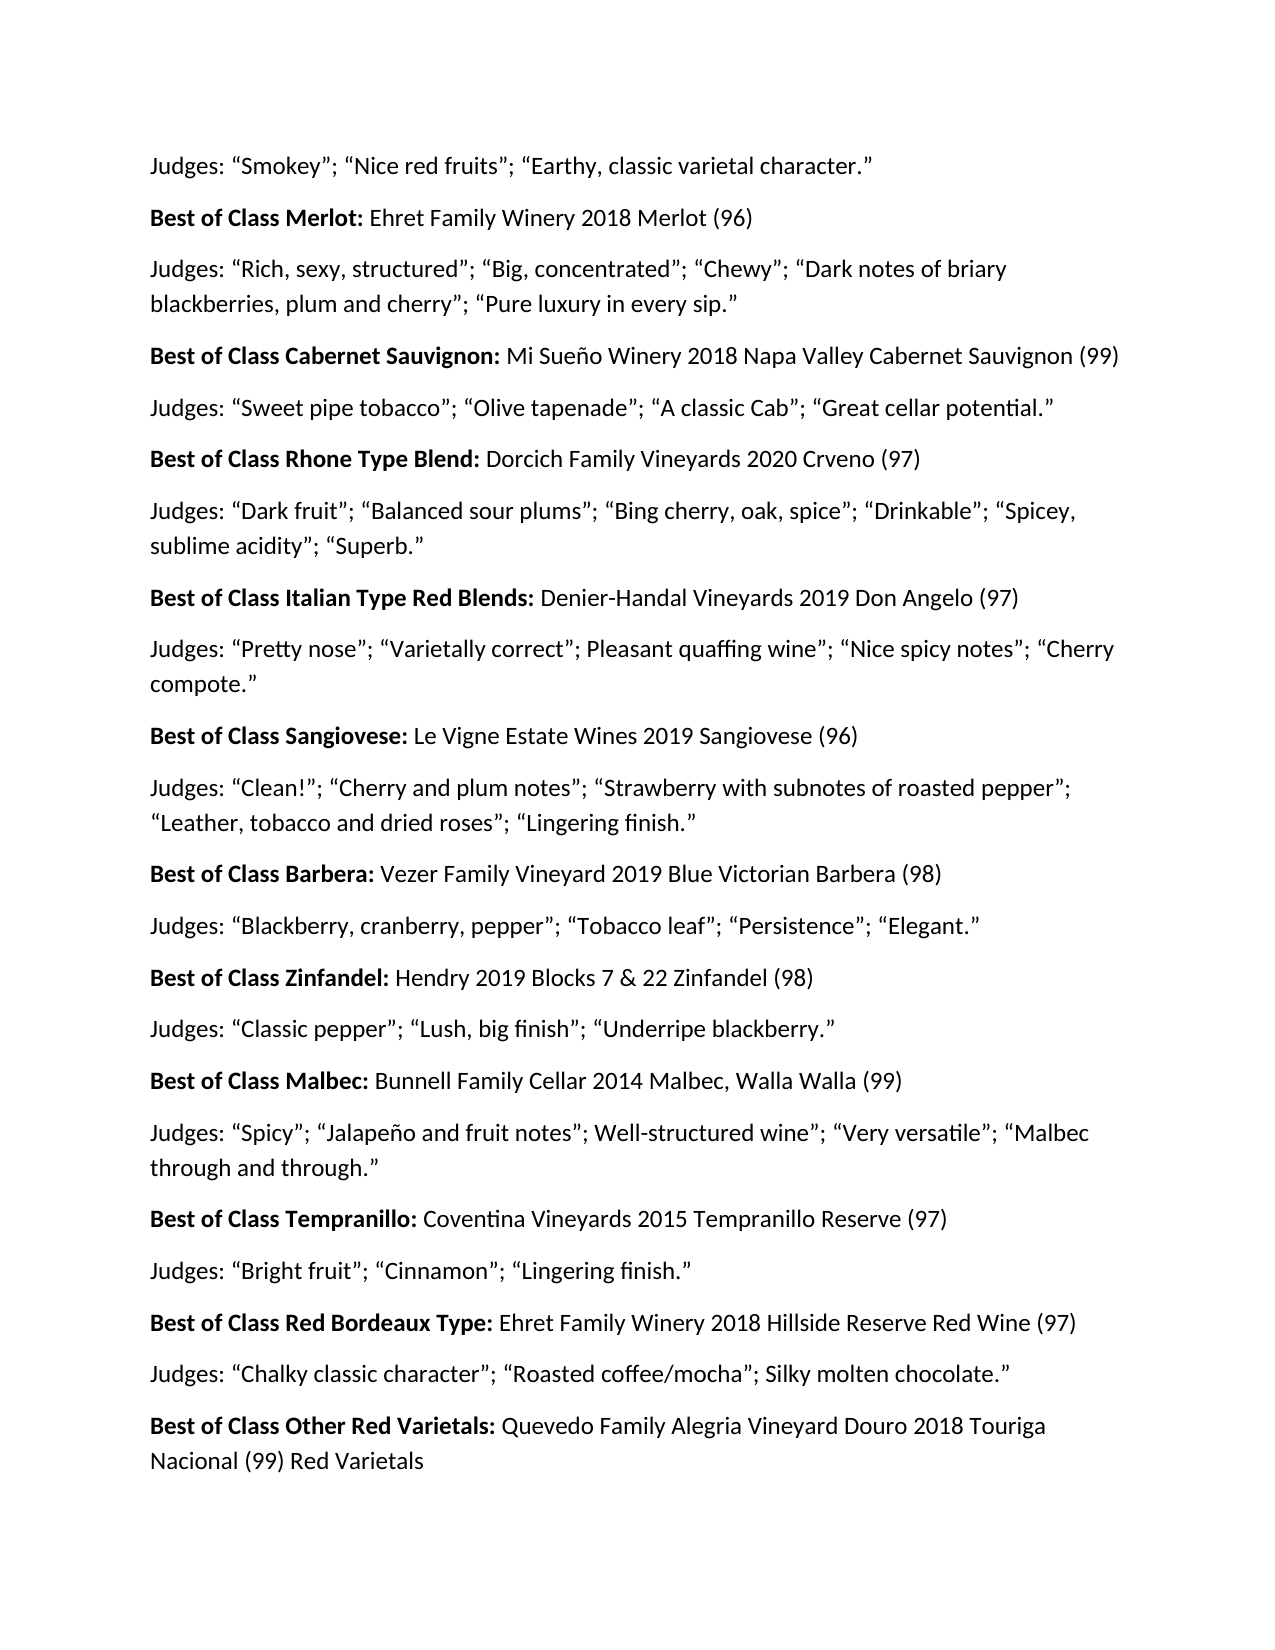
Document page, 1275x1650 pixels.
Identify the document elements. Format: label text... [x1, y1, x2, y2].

text Best of Class Cabernet Sauvignon: Mi Sueño Winery 2018 Napa Valley Cabernet Sauvignon (99) [150, 340, 1125, 371]
text Judges: “Rich, sexy, structured”; “Big, concentrated”; “Chewy”; “Dark notes of briary blackberries, plum and cherry”; “Pure luxury in every sip.” [150, 253, 1125, 319]
text Best of Class Barbera: Vezer Family Vineyard 2019 Blue Victorian Barbera (98) [150, 858, 1125, 889]
text Judges: “Bright fruit”; “Cinnamon”; “Lingering finish.” [150, 1255, 1125, 1286]
text Best of Class Red Bordeaux Type: Ehret Family Winery 2018 Hillside Reserve Red Wine (97) [150, 1307, 1125, 1337]
text Judges: “Pretty nose”; “Varietally correct”; Pleasant quaffing wine”; “Nice spicy notes”; “Cherry compote.” [150, 633, 1125, 699]
text Best of Class Rhone Type Blend: Dorcich Family Vineyards 2020 Crveno (97) [150, 443, 1125, 474]
text Judges: “Chalky classic character”; “Roasted coffee/mocha”; Silky molten chocolate.” [150, 1358, 1125, 1389]
text Best of Class Merlot: Ehret Family Winery 2018 Merlot (96) [150, 202, 1125, 232]
text Best of Class Italian Type Red Blends: Denier-Handal Vineyards 2019 Don Angelo (97) [150, 582, 1125, 612]
text Judges: “Smokey”; “Nice red fruits”; “Earthy, classic varietal character.” [150, 150, 1125, 181]
text Best of Class Other Red Varietals: Quevedo Family Alegria Vineyard Douro 2018 Touriga Nacional (99) Red Varietals [150, 1410, 1125, 1476]
text Judges: “Dark fruit”; “Balanced sour plums”; “Bing cherry, oak, spice”; “Drinkable”; “Spicey, sublime acidity”; “Superb.” [150, 495, 1125, 561]
text Judges: “Classic pepper”; “Lush, big finish”; “Underripe blackberry.” [150, 1013, 1125, 1044]
text Judges: “Clean!”; “Cherry and plum notes”; “Strawberry with subnotes of roasted pepper”; “Leather, tobacco and dried roses”; “Lingering finish.” [150, 772, 1125, 837]
text Best of Class Sangiovese: Le Vigne Estate Wines 2019 Sangiovese (96) [150, 720, 1125, 751]
text Best of Class Zinfandel: Hendry 2019 Blocks 7 & 22 Zinfandel (98) [150, 962, 1125, 992]
text Judges: “Spicy”; “Jalapeño and fruit notes”; Well-structured wine”; “Very versatile”; “Malbec through and through.” [150, 1117, 1125, 1182]
text Best of Class Malbec: Bunnell Family Cellar 2014 Malbec, Walla Walla (99) [150, 1065, 1125, 1096]
text Best of Class Tempranillo: Coventina Vineyards 2015 Tempranillo Reserve (97) [150, 1203, 1125, 1234]
text Judges: “Sweet pipe tobacco”; “Olive tapenade”; “A classic Cab”; “Great cellar potential.” [150, 392, 1125, 422]
text Judges: “Blackberry, cranberry, pepper”; “Tobacco leaf”; “Persistence”; “Elegant.” [150, 910, 1125, 941]
